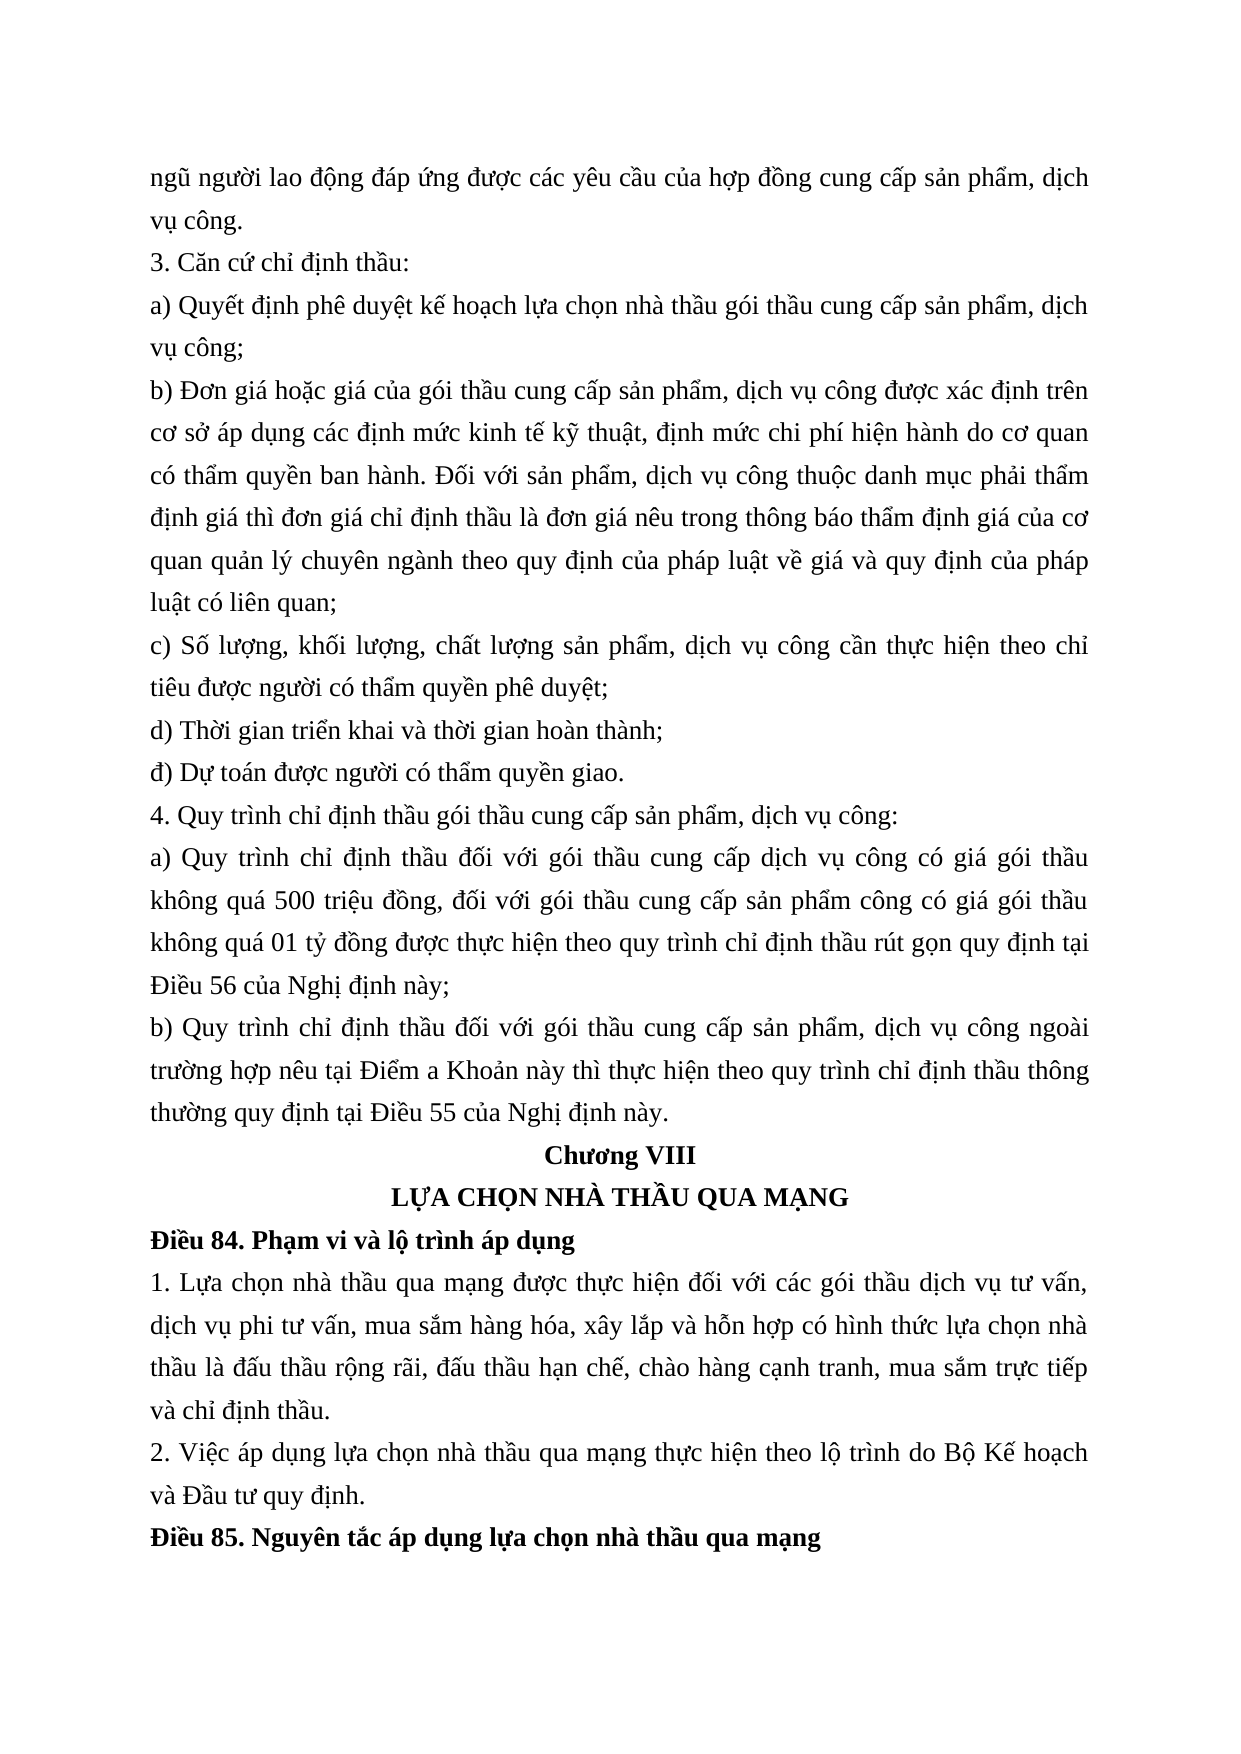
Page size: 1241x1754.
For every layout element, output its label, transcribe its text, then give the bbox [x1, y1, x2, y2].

text d) Thời gian triển khai và thời gian hoàn thành; [150, 702, 1090, 745]
text 3. Căn cứ chỉ định thầu: [150, 235, 1090, 277]
text đ) Dự toán được người có thẩm quyền giao. [150, 745, 1090, 787]
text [150, 150, 1090, 235]
text b) Quy trình chỉ định thầu đối với gói thầu cung cấp sản phẩm, dịch vụ công ngoài trường hợp nêu tại Điểm a Khoản này thì thực hiện theo quy trình chỉ định thầu thông thường quy định tại Điều 55 của Nghị định này. [150, 1000, 1090, 1127]
text a) Quy trình chỉ định thầu đối với gói thầu cung cấp dịch vụ công có giá gói thầu không quá 500 triệu đồng, đối với gói thầu cung cấp sản phẩm công có giá gói thầu không quá 01 tỷ đồng được thực hiện theo quy trình chỉ định thầu rút gọn quy định tại Điều 56 của Nghị định này; [150, 830, 1090, 1000]
text Chương VIII [150, 1127, 1090, 1170]
text b) Đơn giá hoặc giá của gói thầu cung cấp sản phẩm, dịch vụ công được xác định trên cơ sở áp dụng các định mức kinh tế kỹ thuật, định mức chi phí hiện hành do cơ quan có thẩm quyền ban hành. Đối với sản phẩm, dịch vụ công thuộc danh mục phải thẩm định giá thì đơn giá chỉ định thầu là đơn giá nêu trong thông báo thẩm định giá của cơ quan quản lý chuyên ngành theo quy định của pháp luật về giá và quy định của pháp luật có liên quan; [150, 362, 1090, 617]
text a) Quyết định phê duyệt kế hoạch lựa chọn nhà thầu gói thầu cung cấp sản phẩm, dịch vụ công; [150, 277, 1090, 362]
text Điều 85. Nguyên tắc áp dụng lựa chọn nhà thầu qua mạng [150, 1510, 1090, 1552]
text c) Số lượng, khối lượng, chất lượng sản phẩm, dịch vụ công cần thực hiện theo chỉ tiêu được người có thẩm quyền phê duyệt; [150, 617, 1090, 702]
text Điều 84. Phạm vi và lộ trình áp dụng [150, 1212, 1090, 1255]
text 1. Lựa chọn nhà thầu qua mạng được thực hiện đối với các gói thầu dịch vụ tư vấn, dịch vụ phi tư vấn, mua sắm hàng hóa, xây lắp và hỗn hợp có hình thức lựa chọn nhà thầu là đấu thầu rộng rãi, đấu thầu hạn chế, chào hàng cạnh tranh, mua sắm trực tiếp và chỉ định thầu. [150, 1255, 1090, 1425]
text 4. Quy trình chỉ định thầu gói thầu cung cấp sản phẩm, dịch vụ công: [150, 787, 1090, 830]
text LỰA CHỌN NHÀ THẦU QUA MẠNG [150, 1170, 1090, 1212]
text 2. Việc áp dụng lựa chọn nhà thầu qua mạng thực hiện theo lộ trình do Bộ Kế hoạch và Đầu tư quy định. [150, 1425, 1090, 1510]
